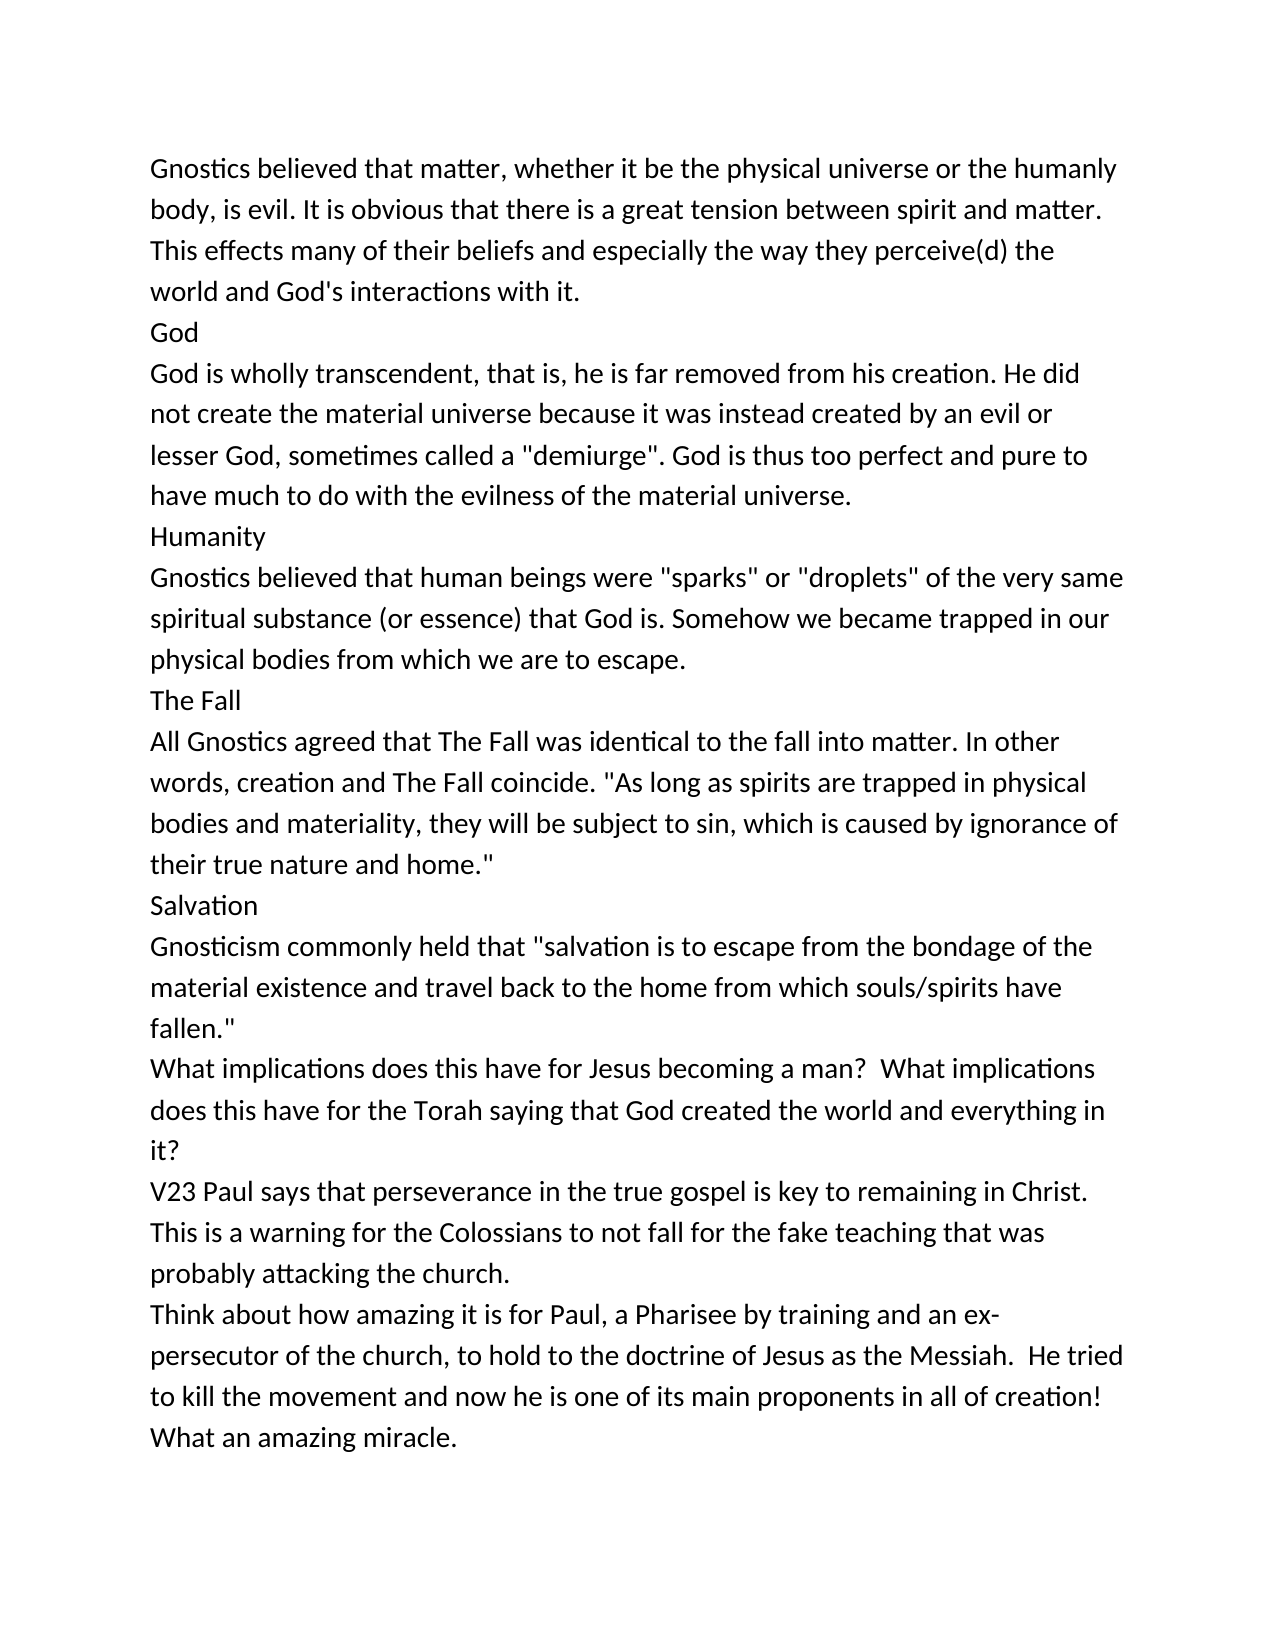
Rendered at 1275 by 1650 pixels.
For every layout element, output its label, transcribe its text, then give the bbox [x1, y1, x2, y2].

text V23 Paul says that perseverance in the true gospel is key to remaining in Christ. This is a warning for the Colossians to not fall for the fake teaching that was probably attacking the church. [150, 1173, 1125, 1291]
text Gnostics believed that matter, whether it be the physical universe or the humanly body, is evil. It is obvious that there is a great tension between spirit and matter. This effects many of their beliefs and especially the way they perceive(d) the world and God's interactions with it. [150, 150, 1125, 308]
text What implications does this have for Jesus becoming a man? What implications does this have for the Torah saying that God created the world and everything in it? [150, 1051, 1125, 1168]
text Humanity [150, 518, 1125, 554]
text Gnosticism commonly held that "salvation is to escape from the bondage of the material existence and travel back to the home from which souls/spirits have fallen." [150, 928, 1125, 1045]
text All Gnostics agreed that The Fall was identical to the fall into matter. In other words, creation and The Fall coincide. "As long as spirits are trapped in physical bodies and materiality, they will be subject to sin, which is caused by ignorance of their true nature and home." [150, 723, 1125, 882]
text Think about how amazing it is for Paul, a Pharisee by training and an ex-persecutor of the church, to hold to the doctrine of Jesus as the Messiah. He tried to kill the movement and now he is one of its main proponents in all of creation! What an amazing miracle. [150, 1296, 1125, 1455]
text Salvation [150, 887, 1125, 922]
text The Fall [150, 682, 1125, 718]
text Gnostics believed that human beings were "sparks" or "droplets" of the very same spiritual substance (or essence) that God is. Somehow we became trapped in our physical bodies from which we are to escape. [150, 559, 1125, 677]
text God is wholly transcendent, that is, he is far removed from his creation. He did not create the material universe because it was instead created by an evil or lesser God, sometimes called a "demiurge". God is thus too perfect and pure to have much to do with the evilness of the material universe. [150, 355, 1125, 513]
text God [150, 314, 1125, 349]
